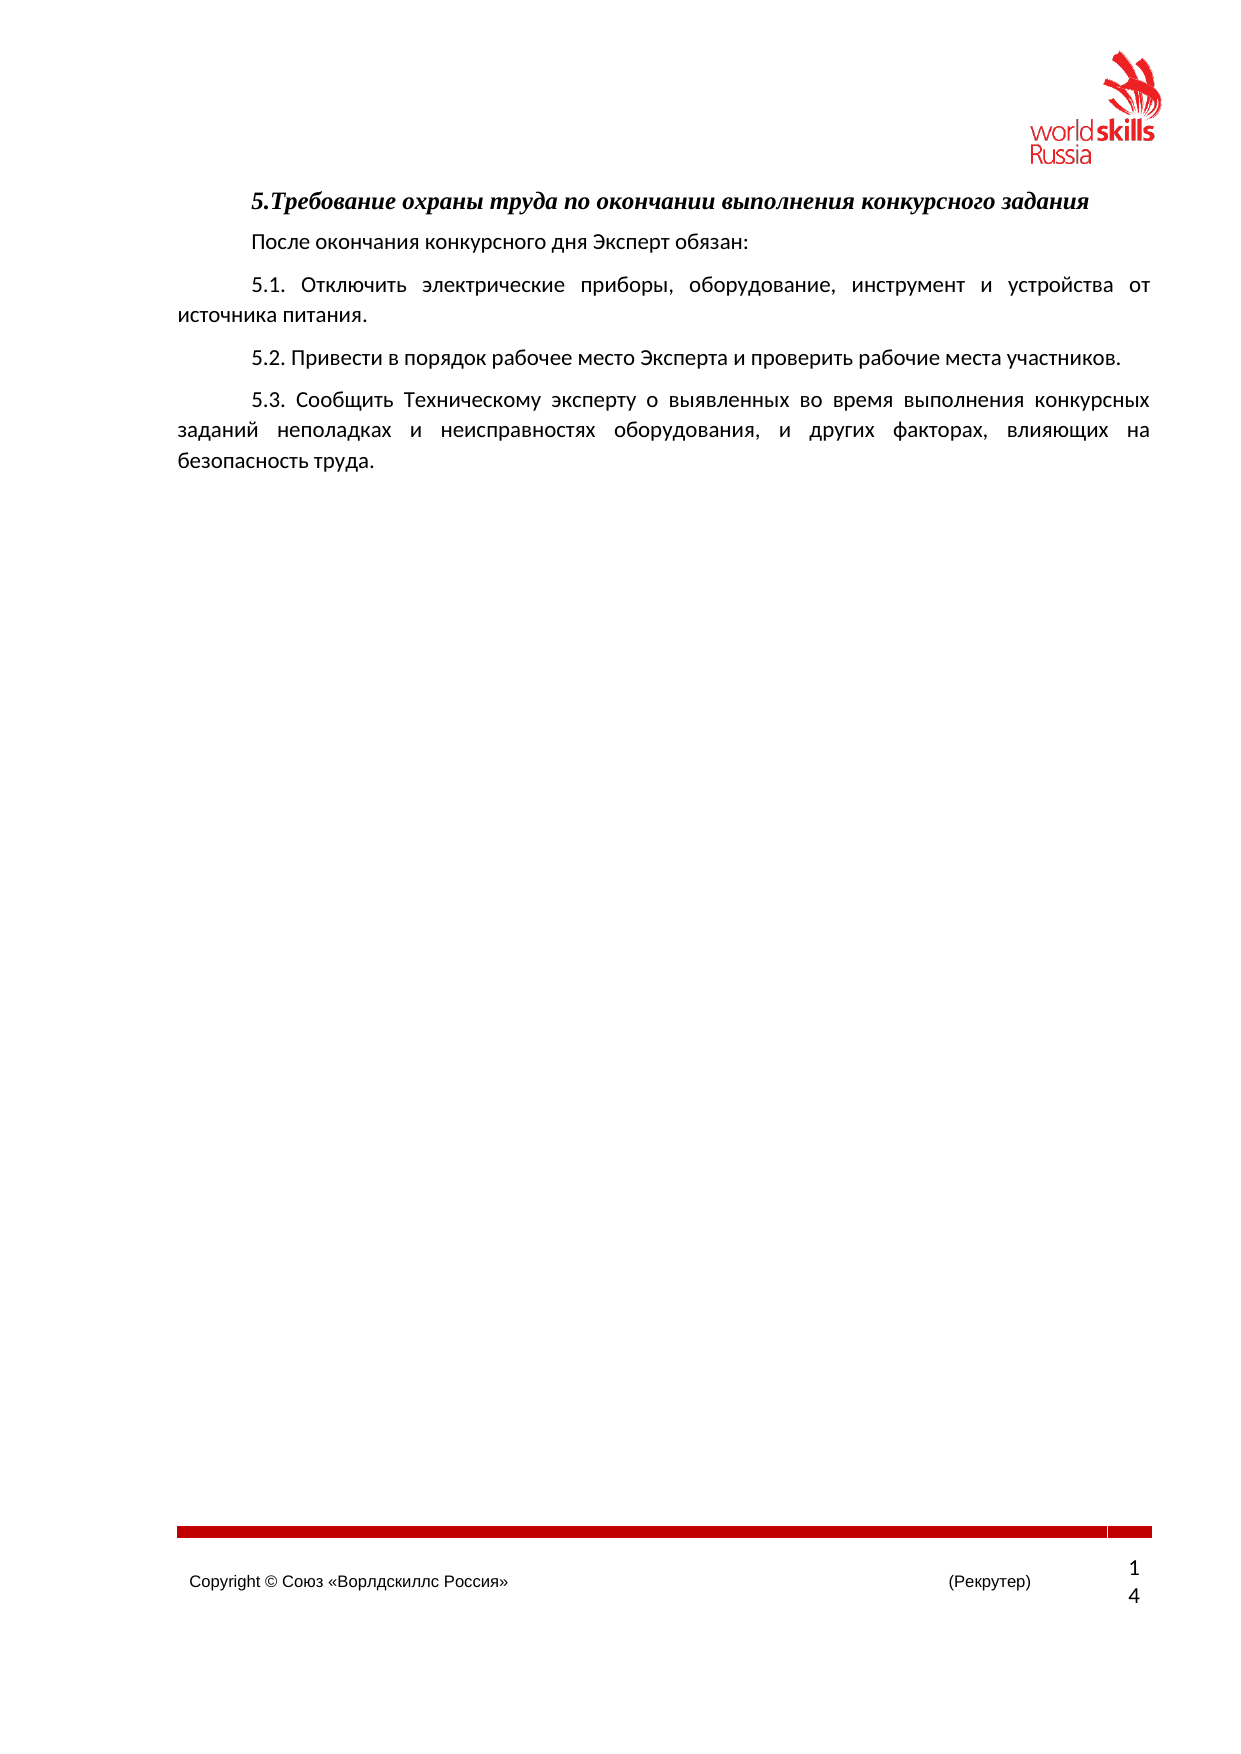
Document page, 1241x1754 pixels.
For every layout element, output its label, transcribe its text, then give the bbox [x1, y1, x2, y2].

text 5.1. Отключить электрические приборы, оборудование, инструмент и устройства от источника питания. [177, 270, 1152, 328]
text 5.2. Привести в порядок рабочее место Эксперта и проверить рабочие места участников. [177, 343, 1152, 371]
picture [1030, 50, 1187, 164]
text 5.3. Сообщить Техническому эксперту о выявленных во время выполнения конкурсных заданий неполадках и неисправностях оборудования, и других факторах, влияющих на безопасность труда. [177, 385, 1152, 474]
text После окончания конкурсного дня Эксперт обязан: [177, 227, 1152, 255]
subtitle 5.Требование охраны труда по окончании выполнения конкурсного задания [177, 186, 1152, 214]
